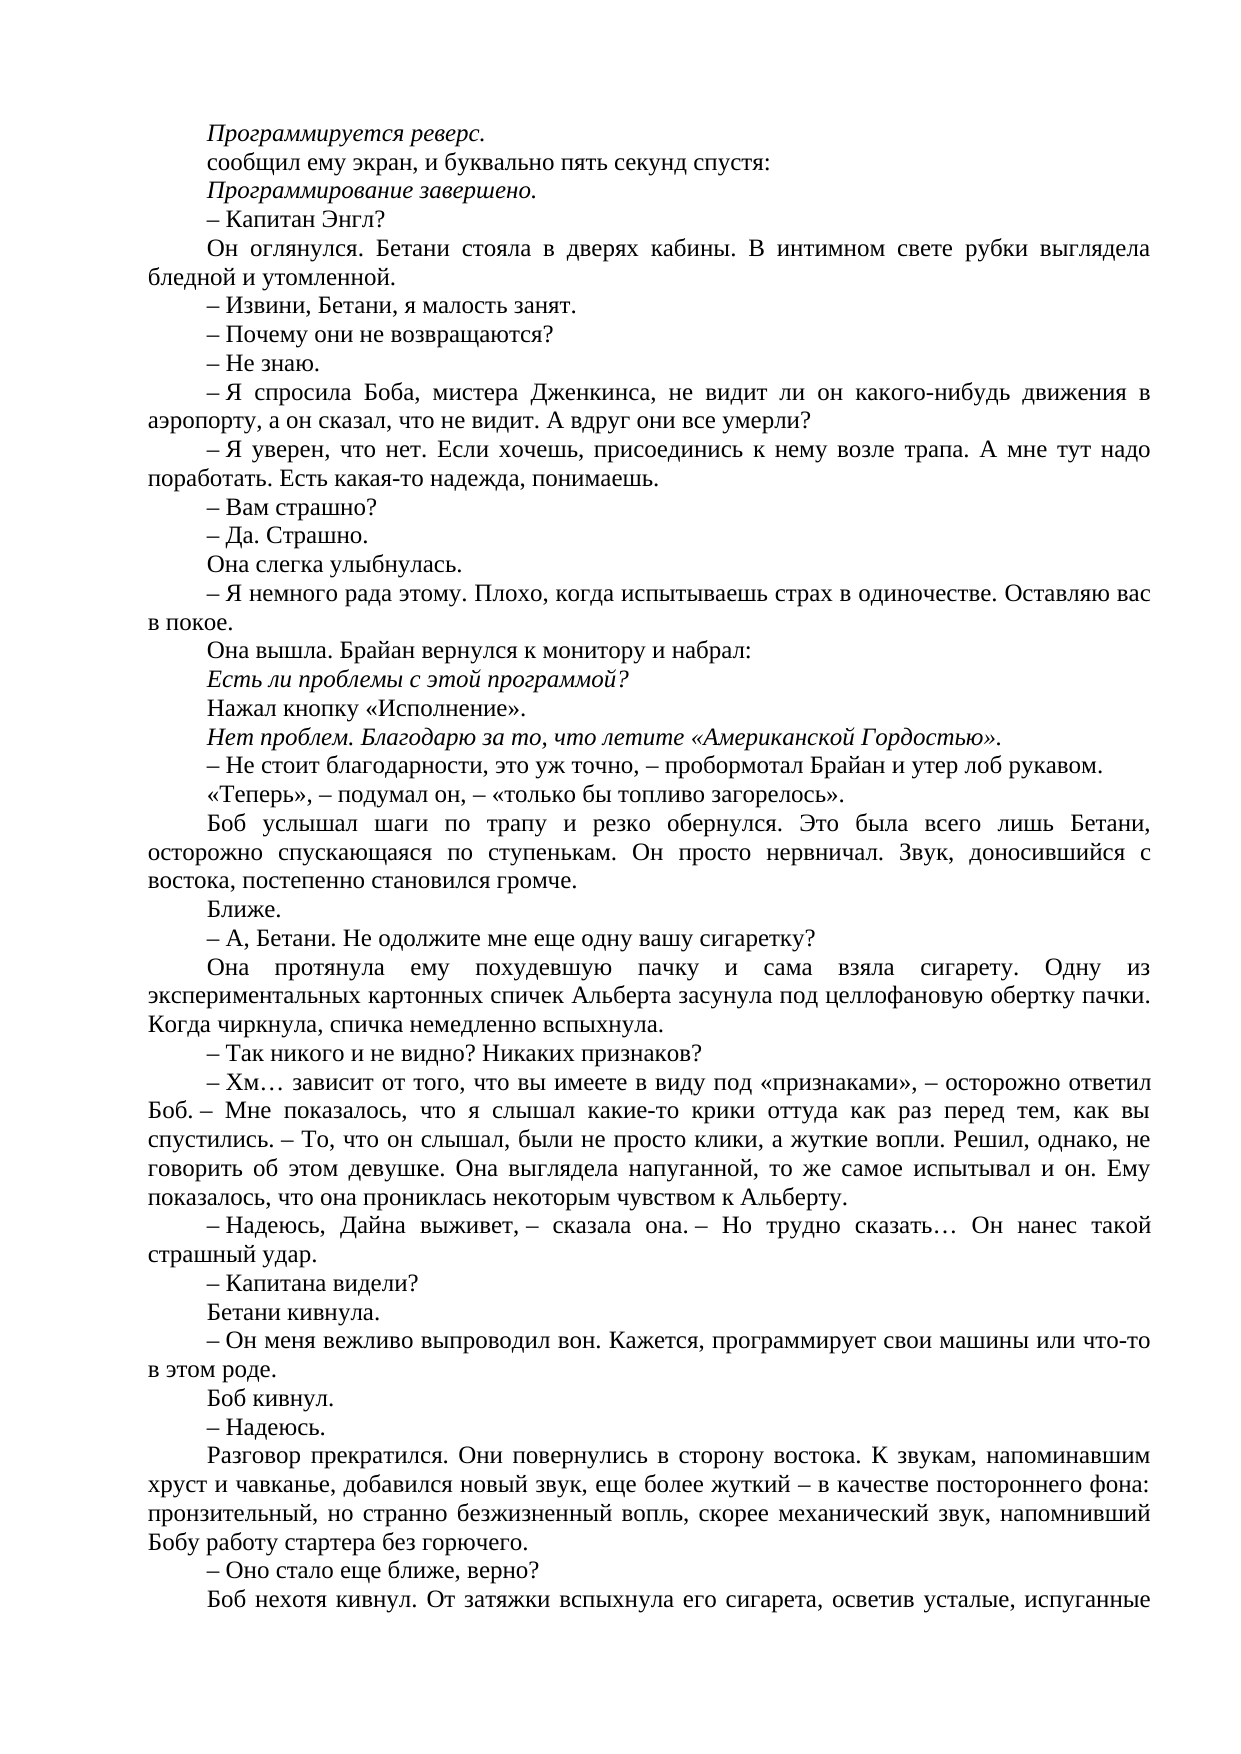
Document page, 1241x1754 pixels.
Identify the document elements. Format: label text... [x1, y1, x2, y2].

text – Капитана видели? [148, 1268, 1152, 1297]
text Нет проблем. Благодарю за то, что летите «Американской Гордостью». [148, 722, 1152, 751]
text Разговор прекратился. Они повернулись в сторону востока. К звукам, напоминавшим хруст и чавканье, добавился новый звук, еще более жуткий – в качестве постороннего фона: пронзительный, но странно безжизненный вопль, скорее механический звук, напомнивший Бобу работу стартера без горючего. [148, 1441, 1152, 1556]
text Нажал кнопку «Исполнение». [148, 693, 1152, 722]
text «Теперь», – подумал он, – «только бы топливо загорелось». [148, 779, 1152, 808]
text – Не стоит благодарности, это уж точно, – пробормотал Брайан и утер лоб рукавом. [148, 751, 1152, 779]
text Есть ли проблемы с этой программой? [148, 664, 1152, 693]
text – Он меня вежливо выпроводил вон. Кажется, программирует свои машины или что-то в этом роде. [148, 1326, 1152, 1383]
text – Извини, Бетани, я малость занят. [148, 291, 1152, 319]
text – Так никого и не видно? Никаких признаков? [148, 1038, 1152, 1067]
text Ближе. [148, 894, 1152, 923]
text – Я уверен, что нет. Если хочешь, присоединись к нему возле трапа. А мне тут надо поработать. Есть какая-то надежда, понимаешь. [148, 434, 1152, 492]
text – Я немного рада этому. Плохо, когда испытываешь страх в одиночестве. Оставляю вас в покое. [148, 578, 1152, 636]
text Программирование завершено. [148, 176, 1152, 204]
text – Хм… зависит от того, что вы имеете в виду под «признаками», – осторожно ответил Боб. – Мне показалось, что я слышал какие-то крики оттуда как раз перед тем, как вы спустились. – То, что он слышал, были не просто клики, а жуткие вопли. Решил, однако, не говорить об этом девушке. Она выглядела напуганной, то же самое испытывал и он. Ему показалось, что она прониклась некоторым чувством к Альберту. [148, 1067, 1152, 1211]
text Боб услышал шаги по трапу и резко обернулся. Это была всего лишь Бетани, осторожно спускающаяся по ступенькам. Он просто нервничал. Звук, доносившийся с востока, постепенно становился громче. [148, 808, 1152, 894]
text сообщил ему экран, и буквально пять секунд спустя: [148, 147, 1152, 176]
text Он оглянулся. Бетани стояла в дверях кабины. В интимном свете рубки выглядела бледной и утомленной. [148, 233, 1152, 291]
text – Не знаю. [148, 348, 1152, 377]
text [148, 1584, 1152, 1613]
text – А, Бетани. Не одолжите мне еще одну вашу сигаретку? [148, 923, 1152, 952]
text Бетани кивнула. [148, 1297, 1152, 1326]
text Боб кивнул. [148, 1383, 1152, 1412]
text – Надеюсь. [148, 1412, 1152, 1441]
text – Капитан Энгл? [148, 204, 1152, 233]
text Она вышла. Брайан вернулся к монитору и набрал: [148, 636, 1152, 664]
text – Да. Страшно. [148, 521, 1152, 549]
text – Надеюсь, Дайна выживет, – сказала она. – Но трудно сказать… Он нанес такой страшный удар. [148, 1211, 1152, 1268]
text Она слегка улыбнулась. [148, 549, 1152, 578]
text – Вам страшно? [148, 492, 1152, 521]
text – Почему они не возвращаются? [148, 319, 1152, 348]
text – Оно стало еще ближе, верно? [148, 1556, 1152, 1584]
text Она протянула ему похудевшую пачку и сама взяла сигарету. Одну из экспериментальных картонных спичек Альберта засунула под целлофановую обертку пачки. Когда чиркнула, спичка немедленно вспыхнула. [148, 952, 1152, 1038]
text – Я спросила Боба, мистера Дженкинса, не видит ли он какого-нибудь движения в аэропорту, а он сказал, что не видит. А вдруг они все умерли? [148, 377, 1152, 434]
text Программируется реверс. [148, 118, 1152, 147]
